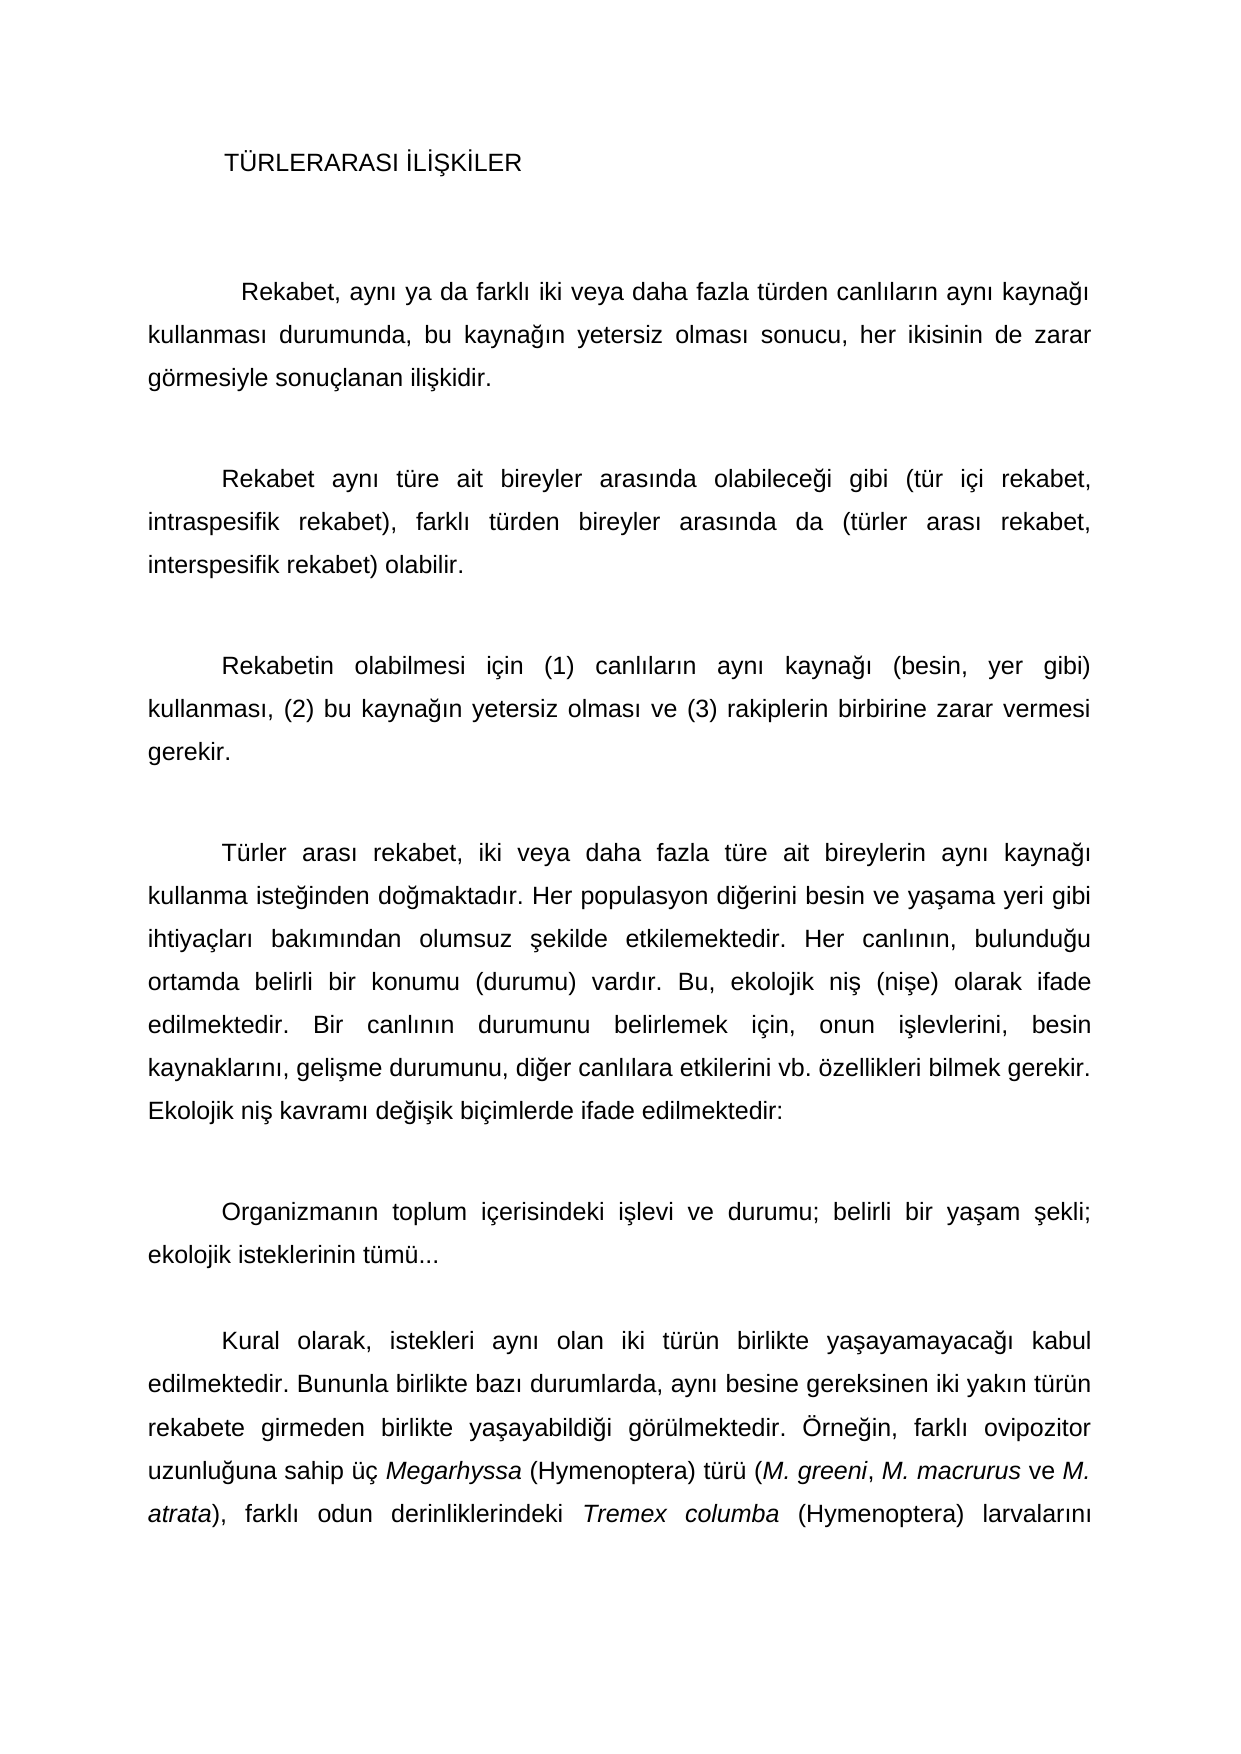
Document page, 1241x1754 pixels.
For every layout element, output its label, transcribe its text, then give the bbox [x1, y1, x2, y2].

text Rekabetin olabilmesi için (1) canlıların aynı kaynağı (besin, yer gibi) kullanması, (2) bu kaynağın yetersiz olması ve (3) rakiplerin birbirine zarar vermesi gerekir. [148, 651, 1093, 766]
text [148, 1326, 1093, 1528]
text TÜRLERARASI İLİŞKİLER [148, 148, 1093, 176]
text Organizmanın toplum içerisindeki işlevi ve durumu; belirli bir yaşam şekli; ekolojik isteklerinin tümü... [148, 1197, 1093, 1269]
text Türler arası rekabet, iki veya daha fazla türe ait bireylerin aynı kaynağı kullanma isteğinden doğmaktadır. Her populasyon diğerini besin ve yaşama yeri gibi ihtiyaçları bakımından olumsuz şekilde etkilemektedir. Her canlının, bulunduğu ortamda belirli bir konumu (durumu) vardır. Bu, ekolojik niş (nişe) olarak ifade edilmektedir. Bir canlının durumunu belirlemek için, onun işlevlerini, besin kaynaklarını, gelişme durumunu, diğer canlılara etkilerini vb. özellikleri bilmek gerekir. Ekolojik niş kavramı değişik biçimlerde ifade edilmektedir: [148, 838, 1093, 1125]
text Rekabet, aynı ya da farklı iki veya daha fazla türden canlıların aynı kaynağı kullanması durumunda, bu kaynağın yetersiz olması sonucu, her ikisinin de zarar görmesiyle sonuçlanan ilişkidir. [148, 277, 1093, 392]
text Rekabet aynı türe ait bireyler arasında olabileceği gibi (tür içi rekabet, intraspesifik rekabet), farklı türden bireyler arasında da (türler arası rekabet, interspesifik rekabet) olabilir. [148, 464, 1093, 579]
